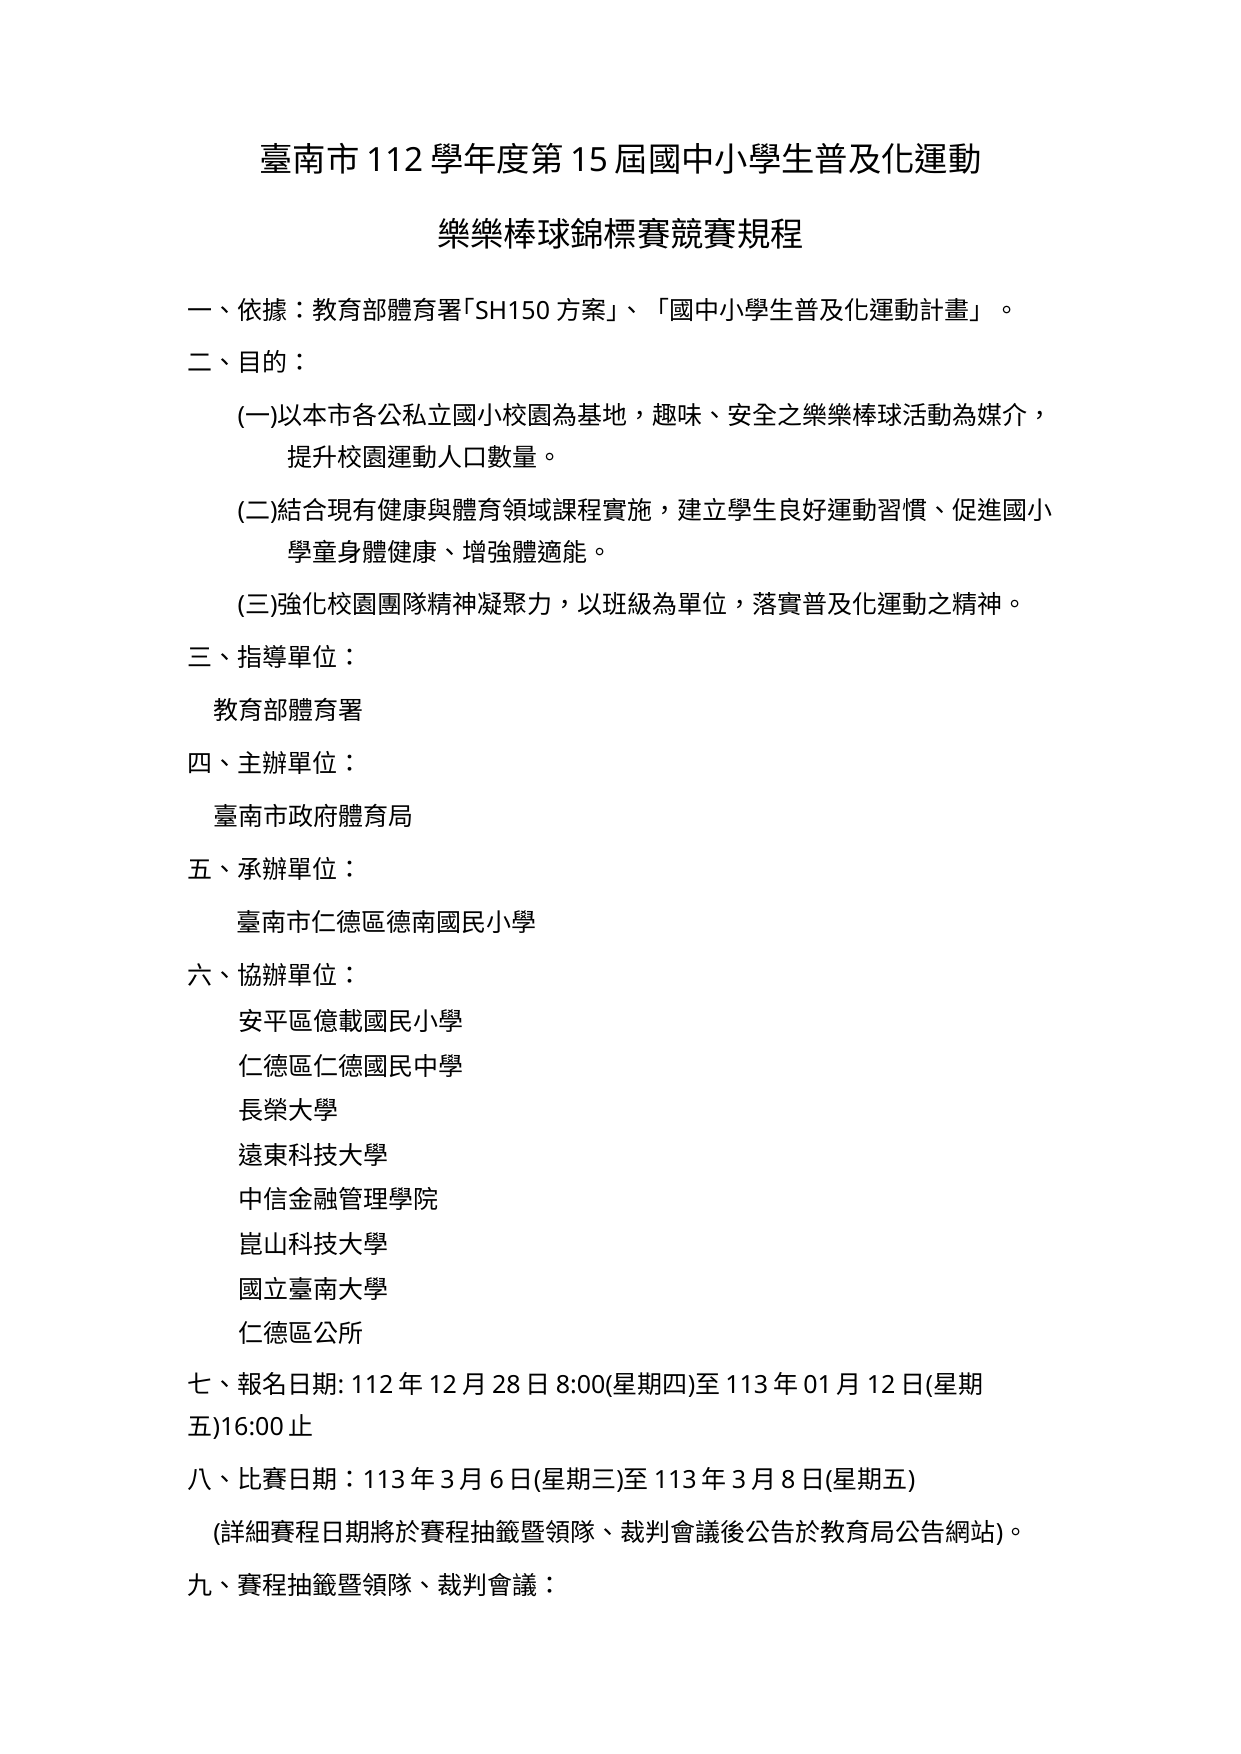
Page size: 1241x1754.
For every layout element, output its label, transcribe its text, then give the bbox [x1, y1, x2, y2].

text 四、主辦單位： [187, 739, 1053, 781]
text (二)結合現有健康與體育領域課程實施，建立學生良好運動習慣、促進國小學童身體健康、增強體適能。 [237, 486, 1053, 569]
text 仁德區仁德國民中學 [231, 1048, 1053, 1082]
text 中信金融管理學院 [231, 1182, 1053, 1216]
text 臺南市112學年度第15屆國中小學生普及化運動 [187, 119, 1053, 194]
text (詳細賽程日期將於賽程抽籤暨領隊、裁判會議後公告於教育局公告網站)。 [187, 1508, 1088, 1550]
text (一)以本市各公私立國小校園為基地，趣味、安全之樂樂棒球活動為媒介，提升校園運動人口數量。 [237, 391, 1053, 475]
text 八、比賽日期：113年3月6日(星期三)至113年3月8日(星期五) [187, 1455, 1088, 1497]
text 遠東科技大學 [231, 1138, 1053, 1171]
text 三、指導單位： [187, 633, 1053, 675]
text 五、承辦單位： [187, 845, 1053, 887]
text 臺南市政府體育局 [187, 792, 1053, 834]
text 崑山科技大學 [231, 1227, 1053, 1260]
text 七、報名日期: 112年12月28日8:00(星期四)至113年01月12日(星期五)16:00止 [187, 1361, 1053, 1444]
text 安平區億載國民小學 [231, 1004, 1053, 1037]
text (三)強化校園團隊精神凝聚力，以班級為單位，落實普及化運動之精神。 [237, 581, 1053, 622]
text 樂樂棒球錦標賽競賽規程 [187, 194, 1053, 270]
text 一、依據：教育部體育署｢SH150 方案｣、「國中小學生普及化運動計畫」。 [187, 289, 1053, 327]
text 教育部體育署 [187, 686, 1053, 728]
text 臺南市仁德區德南國民小學 [232, 898, 1053, 940]
text 二、目的： [187, 338, 1053, 380]
text 九、賽程抽籤暨領隊、裁判會議： [187, 1561, 1053, 1603]
text 六、協辦單位： [187, 951, 1053, 993]
text 長榮大學 [231, 1093, 1053, 1126]
text 國立臺南大學 [231, 1271, 1053, 1305]
text 仁德區公所 [231, 1316, 1053, 1349]
